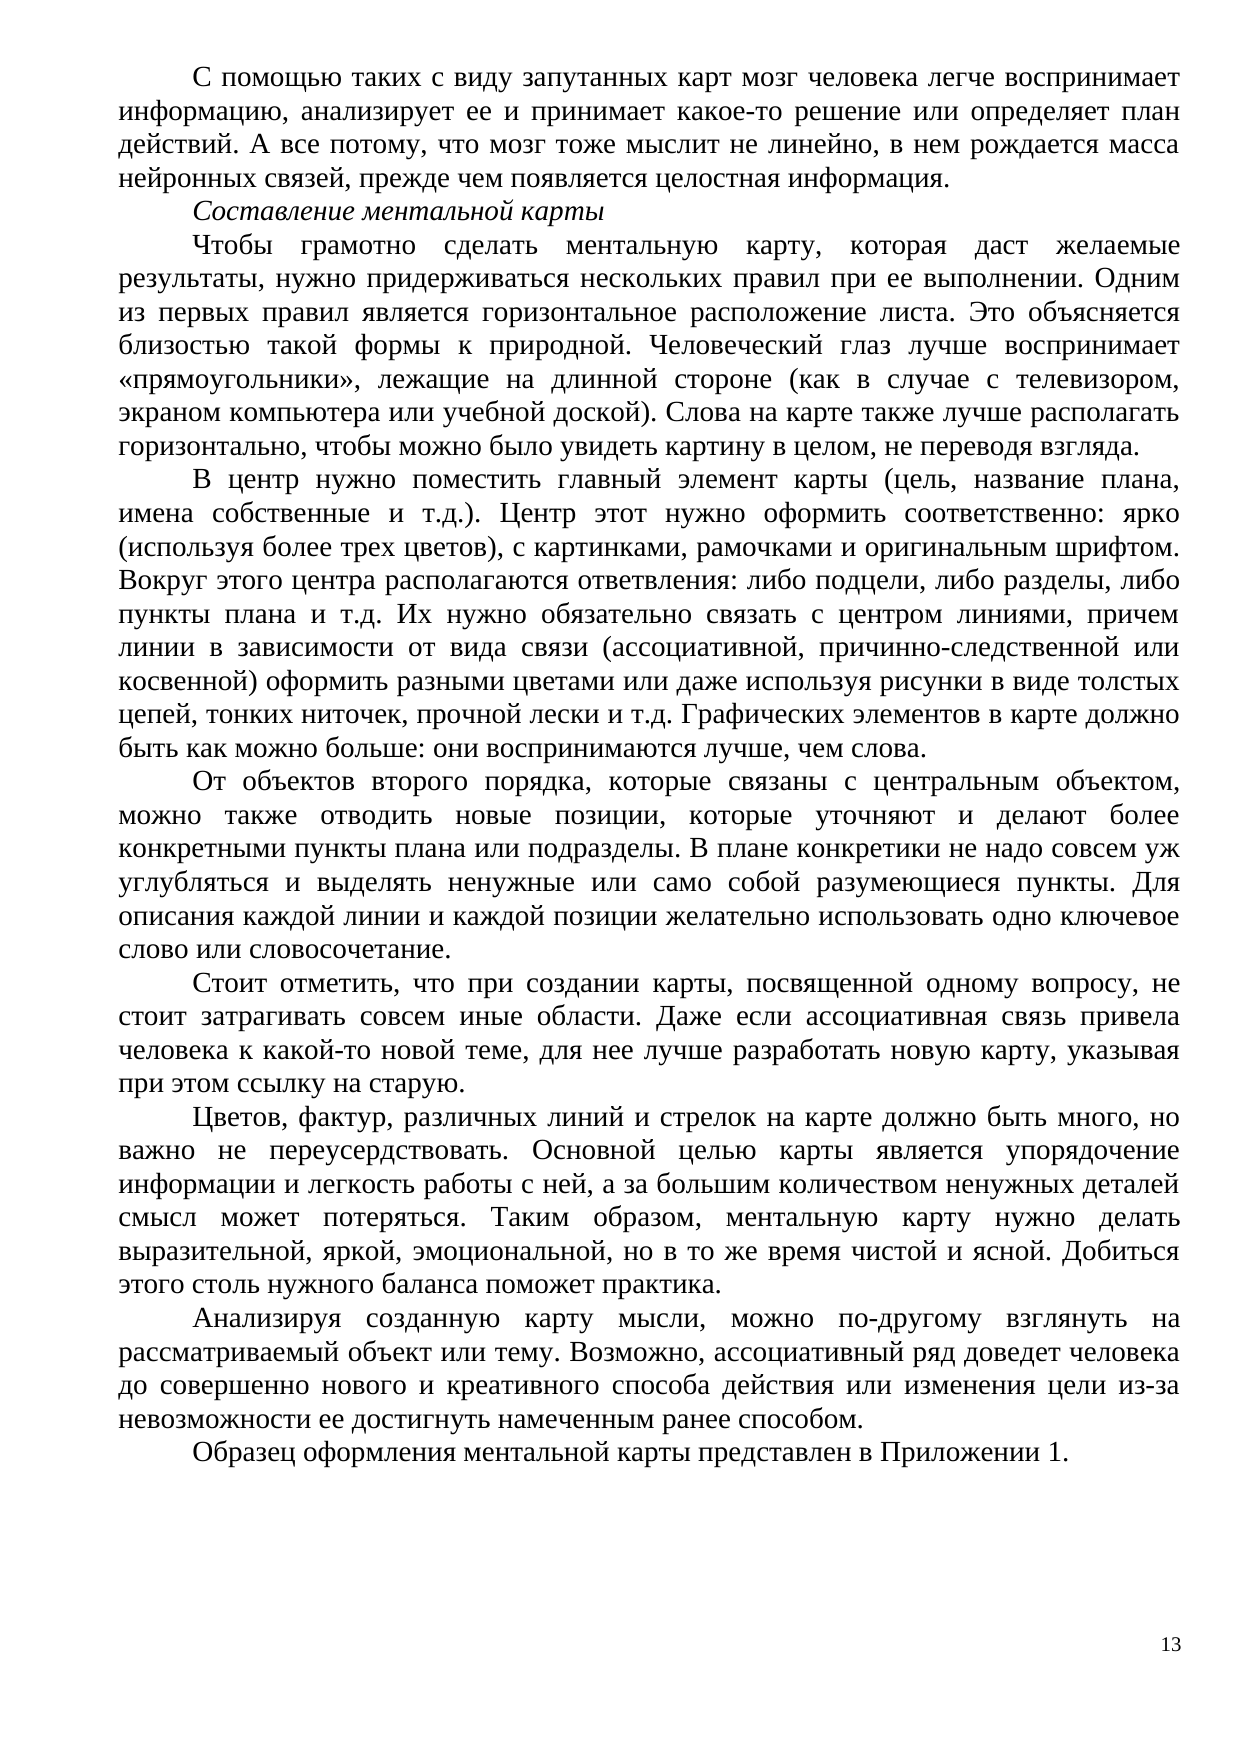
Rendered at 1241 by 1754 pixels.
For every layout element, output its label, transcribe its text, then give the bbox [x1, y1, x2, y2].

text От объектов второго порядка, которые связаны с центральным объектом, можно также отводить новые позиции, которые уточняют и делают более конкретными пункты плана или подразделы. В плане конкретики не надо совсем уж углубляться и выделять ненужные или само собой разумеющиеся пункты. Для описания каждой линии и каждой позиции желательно использовать одно ключевое слово или словосочетание. [118, 763, 1181, 965]
text Чтобы грамотно сделать ментальную карту, которая даст желаемые результаты, нужно придерживаться нескольких правил при ее выполнении. Одним из первых правил является горизонтальное расположение листа. Это объясняется близостью такой формы к природной. Человеческий глаз лучше воспринимает «прямоугольники», лежащие на длинной стороне (как в случае с телевизором, экраном компьютера или учебной доской). Слова на карте также лучше располагать горизонтально, чтобы можно было увидеть картину в целом, не переводя взгляда. [118, 227, 1181, 462]
text Стоит отметить, что при создании карты, посвященной одному вопросу, не стоит затрагивать совсем иные области. Даже если ассоциативная связь привела человека к какой-то новой теме, для нее лучше разработать новую карту, указывая при этом ссылку на старую. [118, 965, 1181, 1099]
text Цветов, фактур, различных линий и стрелок на карте должно быть много, но важно не переусердствовать. Основной целью карты является упорядочение информации и легкость работы с ней, а за большим количеством ненужных деталей смысл может потеряться. Таким образом, ментальную карту нужно делать выразительной, яркой, эмоциональной, но в то же время чистой и ясной. Добиться этого столь нужного баланса поможет практика. [118, 1099, 1181, 1300]
text С помощью таких с виду запутанных карт мозг человека легче воспринимает информацию, анализирует ее и принимает какое-то решение или определяет план действий. А все потому, что мозг тоже мыслит не линейно, в нем рождается масса нейронных связей, прежде чем появляется целостная информация. [118, 59, 1181, 193]
text Составление ментальной карты [118, 193, 1181, 227]
text Анализируя созданную карту мысли, можно по-другому взглянуть на рассматриваемый объект или тему. Возможно, ассоциативный ряд доведет человека до совершенно нового и креативного способа действия или изменения цели из-за невозможности ее достигнуть намеченным ранее способом. [118, 1300, 1181, 1434]
text Образец оформления ментальной карты представлен в Приложении 1. [118, 1434, 1181, 1468]
text В центр нужно поместить главный элемент карты (цель, название плана, имена собственные и т.д.). Центр этот нужно оформить соответственно: ярко (используя более трех цветов), с картинками, рамочками и оригинальным шрифтом. Вокруг этого центра располагаются ответвления: либо подцели, либо разделы, либо пункты плана и т.д. Их нужно обязательно связать с центром линиями, причем линии в зависимости от вида связи (ассоциативной, причинно-следственной или косвенной) оформить разными цветами или даже используя рисунки в виде толстых цепей, тонких ниточек, прочной лески и т.д. Графических элементов в карте должно быть как можно больше: они воспринимаются лучше, чем слова. [118, 462, 1181, 763]
